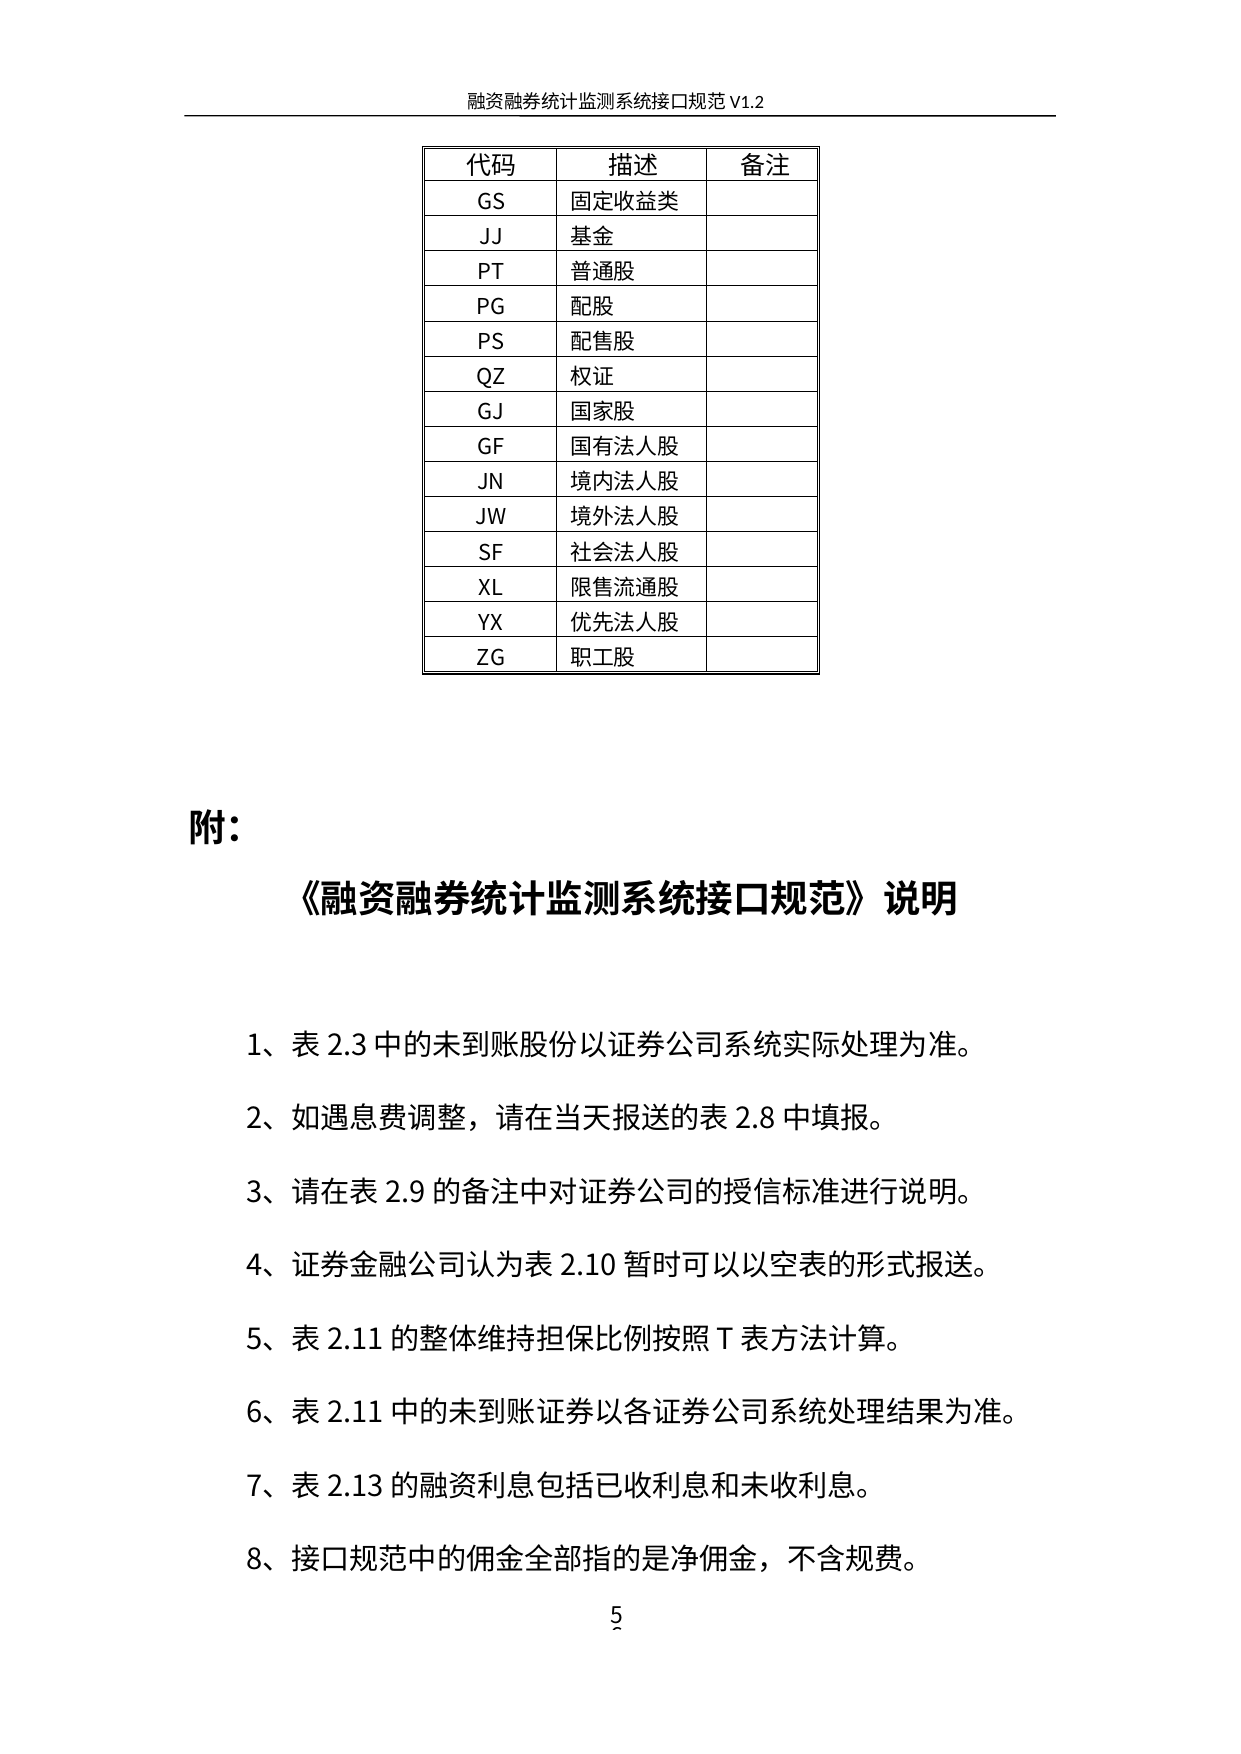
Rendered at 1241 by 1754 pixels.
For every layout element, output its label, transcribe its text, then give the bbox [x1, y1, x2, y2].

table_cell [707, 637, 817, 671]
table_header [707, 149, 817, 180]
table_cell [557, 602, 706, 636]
text 5、表 2.11 的整体维持担保比例按照T 表方法计算。 [246, 1315, 1105, 1357]
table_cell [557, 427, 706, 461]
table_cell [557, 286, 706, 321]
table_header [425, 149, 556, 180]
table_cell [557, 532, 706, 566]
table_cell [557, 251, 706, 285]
text 附： [186, 798, 265, 852]
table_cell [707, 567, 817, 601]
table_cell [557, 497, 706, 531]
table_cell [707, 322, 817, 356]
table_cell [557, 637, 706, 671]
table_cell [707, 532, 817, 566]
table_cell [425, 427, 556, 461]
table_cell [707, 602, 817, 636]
text 4、证券金融公司认为表 2.10 暂时可以以空表的形式报送。 [246, 1242, 1105, 1284]
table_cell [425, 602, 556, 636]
text 1、表 2.3 中的未到账股份以证券公司系统实际处理为准。 [246, 1021, 1105, 1064]
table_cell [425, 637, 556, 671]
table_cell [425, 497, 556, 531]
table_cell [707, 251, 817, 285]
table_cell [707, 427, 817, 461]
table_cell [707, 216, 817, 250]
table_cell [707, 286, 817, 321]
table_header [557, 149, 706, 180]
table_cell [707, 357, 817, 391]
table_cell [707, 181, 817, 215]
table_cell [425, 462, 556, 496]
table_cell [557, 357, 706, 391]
text 6、表 2.11 中的未到账证券以各证券公司系统处理结果为准。 [246, 1389, 1105, 1431]
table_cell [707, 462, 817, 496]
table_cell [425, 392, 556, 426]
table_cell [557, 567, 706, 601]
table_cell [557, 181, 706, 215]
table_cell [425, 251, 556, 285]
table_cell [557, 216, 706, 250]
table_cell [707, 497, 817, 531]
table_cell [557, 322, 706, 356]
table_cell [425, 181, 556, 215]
text 《融资融券统计监测系统接口规范》说明 [186, 869, 1055, 923]
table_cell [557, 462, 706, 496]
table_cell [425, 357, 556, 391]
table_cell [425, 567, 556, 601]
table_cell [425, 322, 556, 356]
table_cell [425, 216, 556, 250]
text 2、如遇息费调整，请在当天报送的表 2.8 中填报。 [246, 1095, 1105, 1137]
text 8、接口规范中的佣金全部指的是净佣金，不含规费。 [246, 1536, 1105, 1578]
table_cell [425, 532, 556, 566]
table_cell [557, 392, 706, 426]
text 7、表 2.13 的融资利息包括已收利息和未收利息。 [246, 1462, 1105, 1504]
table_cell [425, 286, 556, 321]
text 3、请在表 2.9 的备注中对证券公司的授信标准进行说明。 [246, 1168, 1105, 1211]
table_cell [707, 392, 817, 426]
